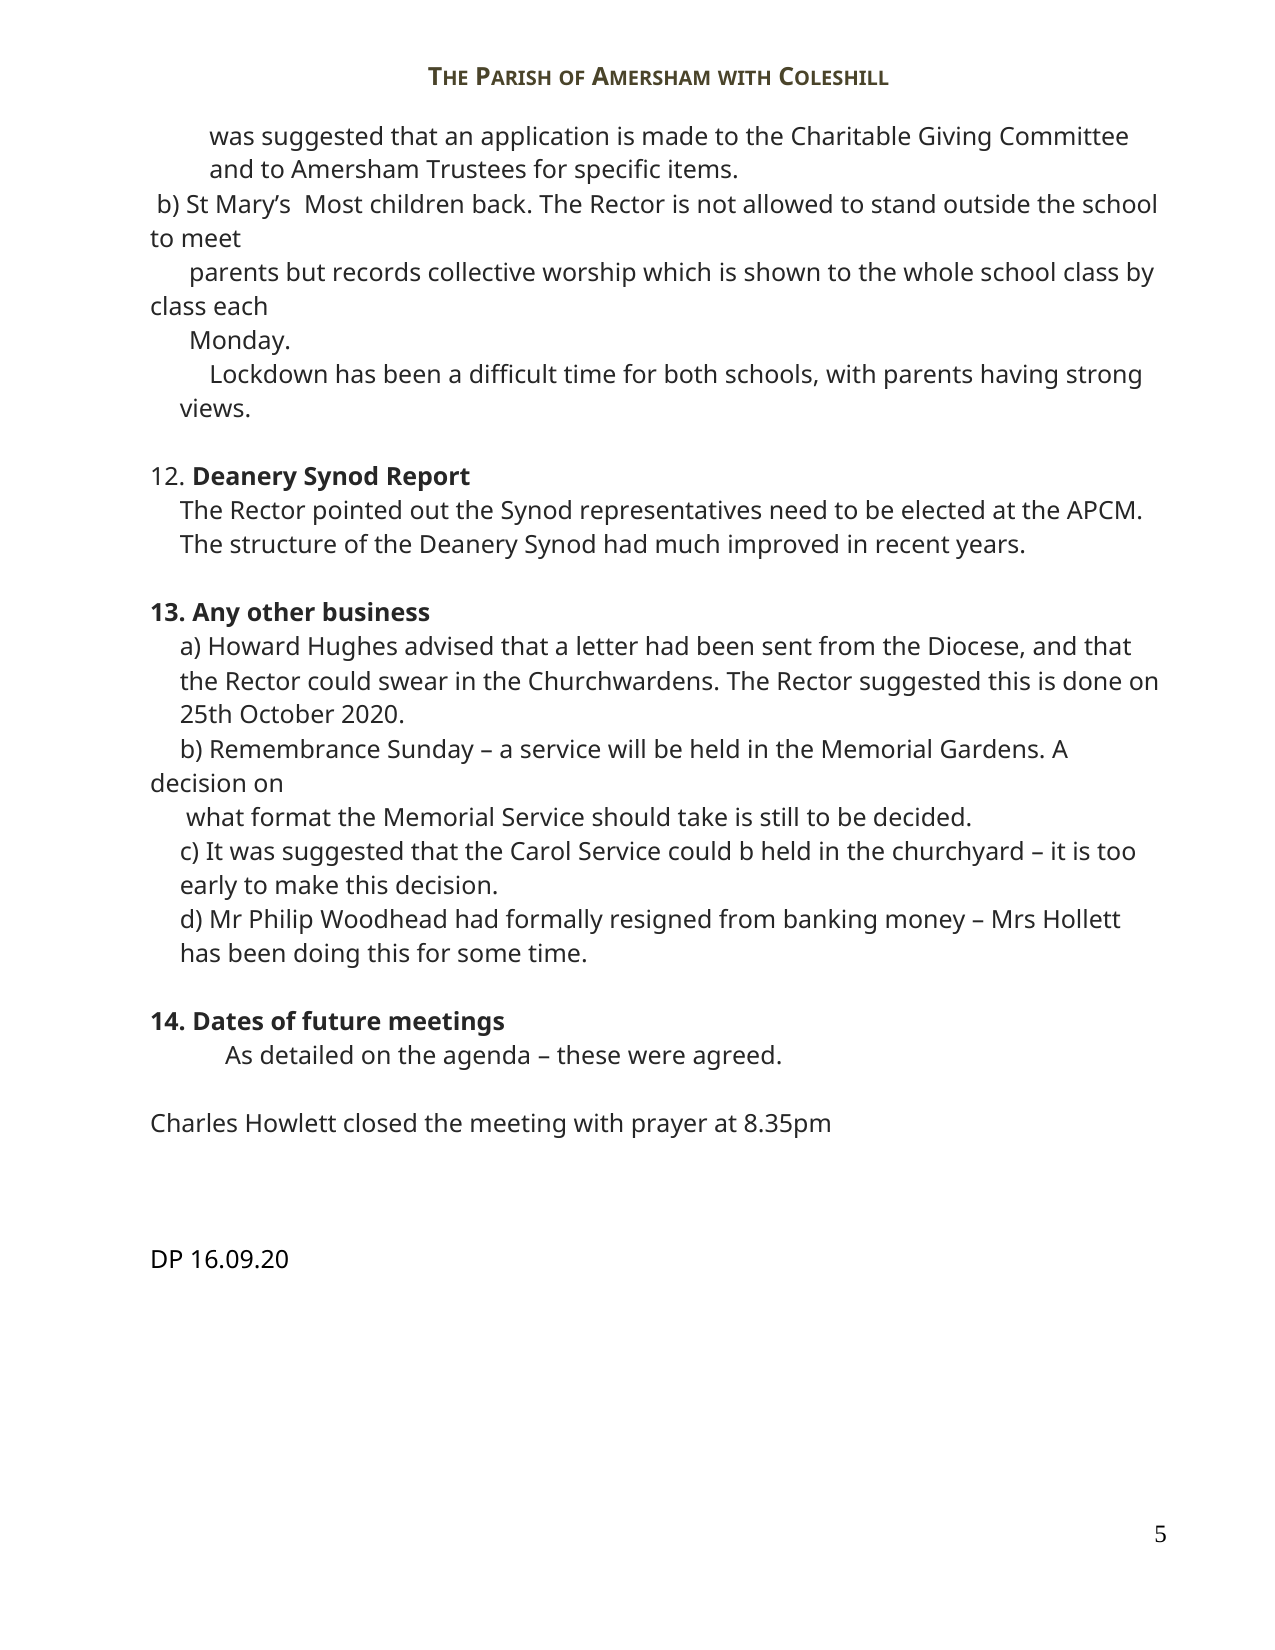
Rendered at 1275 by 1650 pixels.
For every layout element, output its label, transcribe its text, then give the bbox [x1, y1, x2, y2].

text d) Mr Philip Woodhead had formally resigned from banking money – Mrs Hollett has been doing this for some time. [179, 902, 1167, 970]
text Charles Howlett closed the meeting with prayer at 8.35pm [150, 1106, 1167, 1140]
text The Rector pointed out the Synod representatives need to be elected at the APCM. The structure of the Deanery Synod had much improved in recent years. [179, 493, 1167, 561]
text 12. Deanery Synod Report [150, 459, 1167, 493]
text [165, 118, 1167, 186]
text parents but records collective worship which is shown to the whole school class by class each [150, 254, 1167, 322]
text Monday. [150, 322, 1167, 357]
text Lockdown has been a difficult time for both schools, with parents having strong views. [179, 357, 1167, 425]
text 14. Dates of future meetings [150, 1004, 1167, 1038]
text 13. Any other business [150, 595, 1167, 629]
text DP 16.09.20 [150, 1242, 1167, 1276]
text what format the Memorial Service should take is still to be decided. [150, 799, 1167, 833]
text b) Remembrance Sunday – a service will be held in the Memorial Gardens. A decision on [150, 731, 1167, 799]
text c) It was suggested that the Carol Service could b held in the churchyard – it is too early to make this decision. [179, 833, 1167, 902]
text As detailed on the agenda – these were agreed. [150, 1038, 1167, 1072]
text a) Howard Hughes advised that a letter had been sent from the Diocese, and that the Rector could swear in the Churchwardens. The Rector suggested this is done on 25th October 2020. [179, 629, 1167, 731]
text b) St Mary’s Most children back. The Rector is not allowed to stand outside the school to meet [150, 186, 1167, 254]
